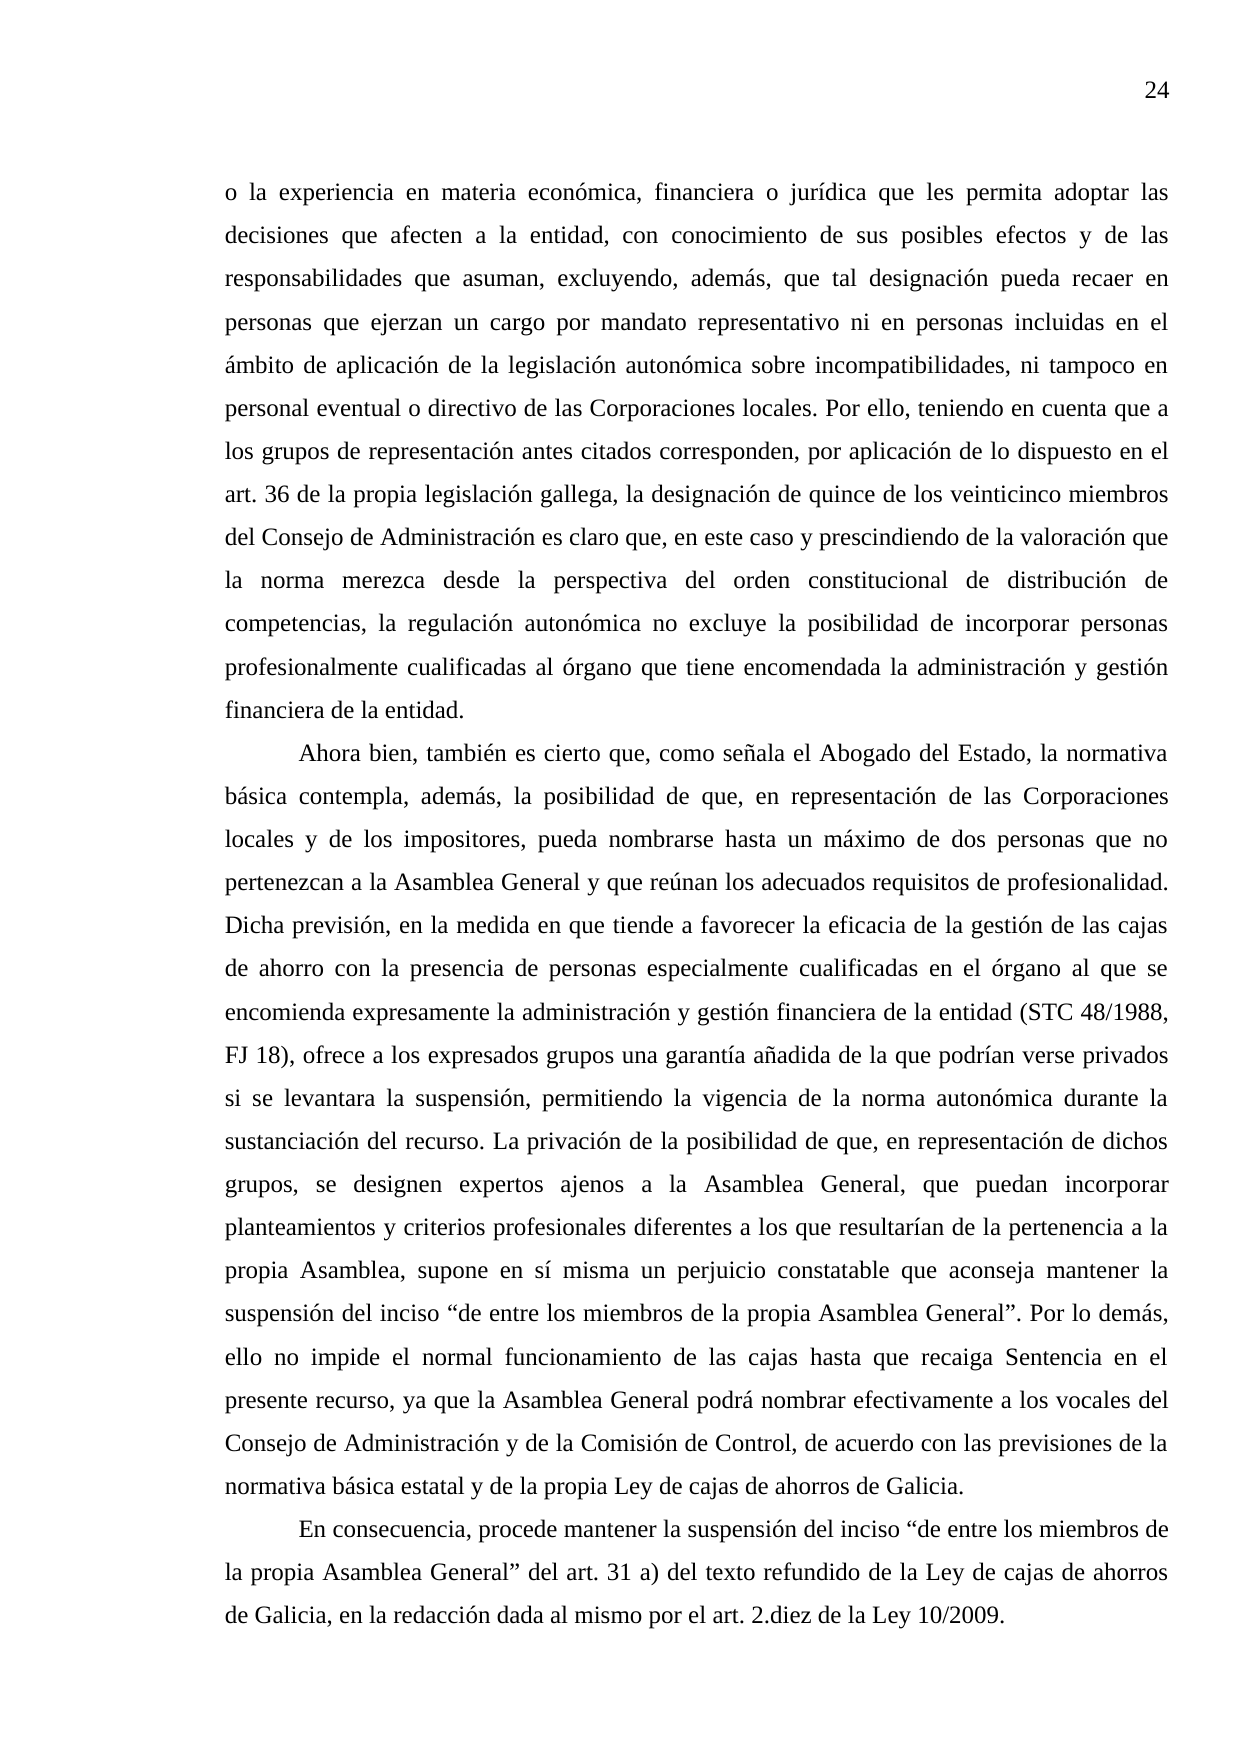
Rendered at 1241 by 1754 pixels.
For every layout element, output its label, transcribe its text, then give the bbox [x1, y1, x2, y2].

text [224, 177, 1169, 723]
text En consecuencia, procede mantener la suspensión del inciso “de entre los miembros de la propia Asamblea General” del art. 31 a) del texto refundido de la Ley de cajas de ahorros de Galicia, en la redacción dada al mismo por el art. 2.diez de la Ley 10/2009. [224, 1514, 1169, 1629]
text Ahora bien, también es cierto que, como señala el Abogado del Estado, la normativa básica contempla, además, la posibilidad de que, en representación de las Corporaciones locales y de los impositores, pueda nombrarse hasta un máximo de dos personas que no pertenezcan a la Asamblea General y que reúnan los adecuados requisitos de profesionalidad. Dicha previsión, en la medida en que tiende a favorecer la eficacia de la gestión de las cajas de ahorro con la presencia de personas especialmente cualificadas en el órgano al que se encomienda expresamente la administración y gestión financiera de la entidad (STC 48/1988, FJ 18), ofrece a los expresados grupos una garantía añadida de la que podrían verse privados si se levantara la suspensión, permitiendo la vigencia de la norma autonómica durante la sustanciación del recurso. La privación de la posibilidad de que, en representación de dichos grupos, se designen expertos ajenos a la Asamblea General, que puedan incorporar planteamientos y criterios profesionales diferentes a los que resultarían de la pertenencia a la propia Asamblea, supone en sí misma un perjuicio constatable que aconseja mantener la suspensión del inciso “de entre los miembros de la propia Asamblea General”. Por lo demás, ello no impide el normal funcionamiento de las cajas hasta que recaiga Sentencia en el presente recurso, ya que la Asamblea General podrá nombrar efectivamente a los vocales del Consejo de Administración y de la Comisión de Control, de acuerdo con las previsiones de la normativa básica estatal y de la propia Ley de cajas de ahorros de Galicia. [224, 738, 1169, 1500]
